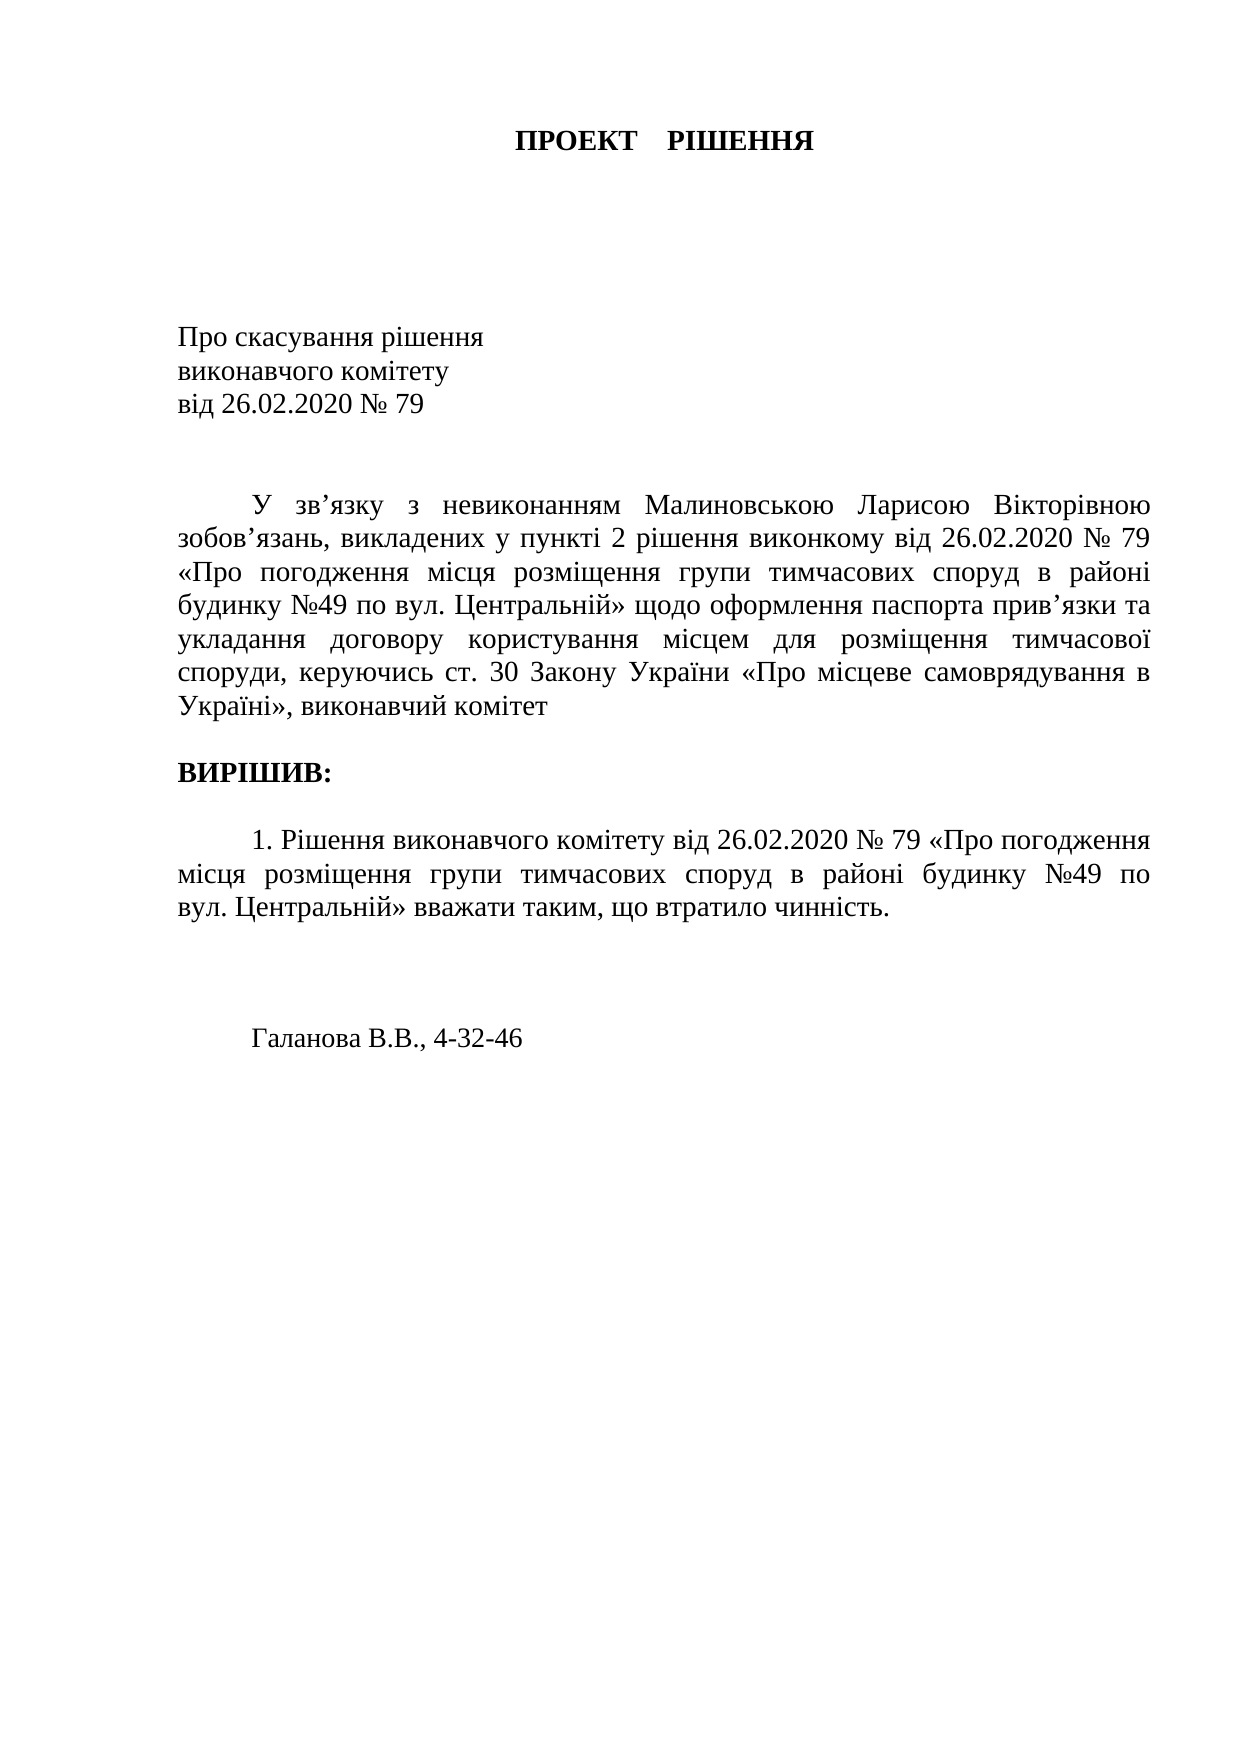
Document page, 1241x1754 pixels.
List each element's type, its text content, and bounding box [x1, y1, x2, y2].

text Галанова В.В., 4-32-46 [177, 1021, 1152, 1053]
text У зв’язку з невиконанням Малиновською Ларисою Вікторівною зобов’язань, викладених у пункті 2 рішення виконкому від 26.02.2020 № 79 «Про погодження місця розміщення групи тимчасових споруд в районі будинку №49 по вул. Центральній» щодо оформлення паспорта прив’язки та укладання договору користування місцем для розміщення тимчасової споруди, керуючись ст. 30 Закону України «Про місцеве самоврядування в Україні», виконавчий комітет [177, 487, 1152, 722]
text виконавчого комітету [177, 353, 1152, 386]
text Про скасування рішення [177, 319, 1152, 353]
text від 26.02.2020 № 79 [177, 386, 1152, 420]
text ПРОЕКТ РІШЕННЯ [177, 123, 1152, 156]
text 1. Рішення виконавчого комітету від 26.02.2020 № 79 «Про погодження місця розміщення групи тимчасових споруд в районі будинку №49 по вул. Центральній» вважати таким, що втратило чинність. [177, 822, 1152, 923]
text ВИРІШИВ: [177, 755, 1152, 789]
